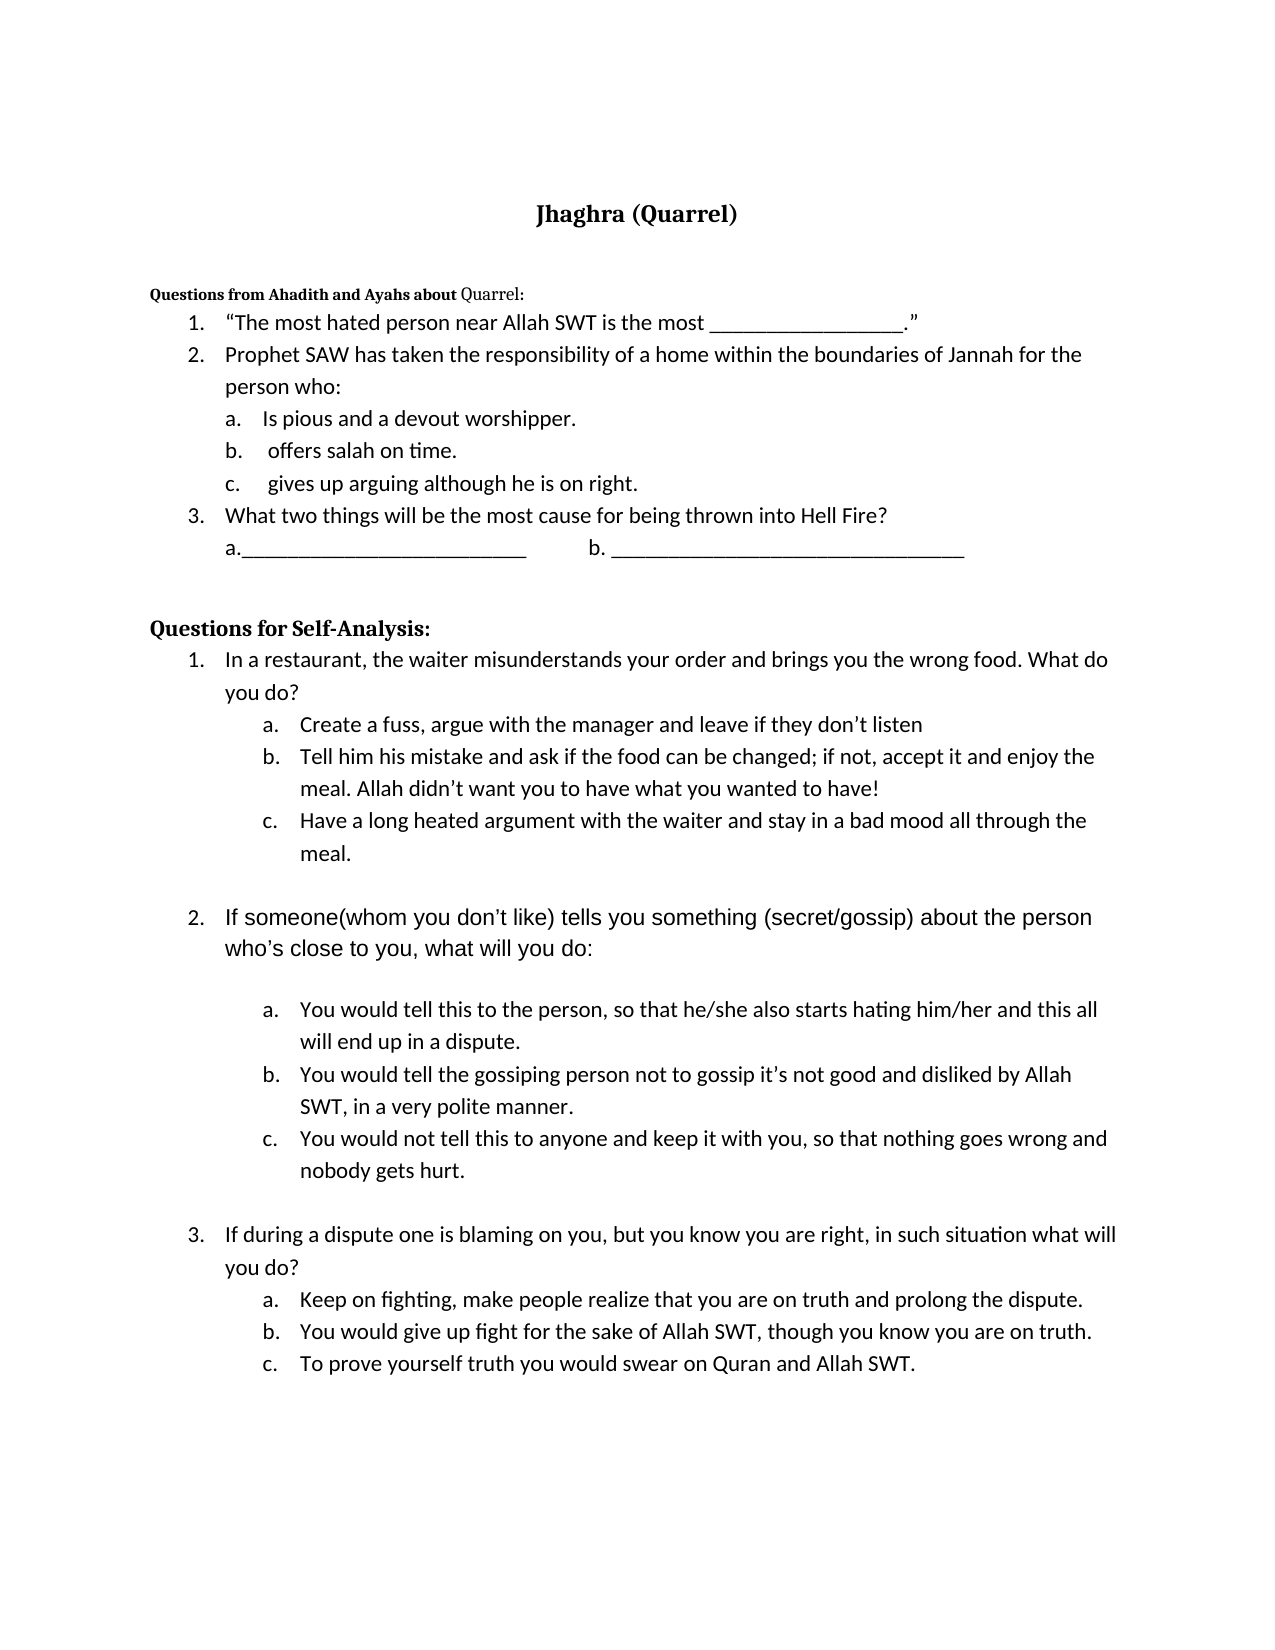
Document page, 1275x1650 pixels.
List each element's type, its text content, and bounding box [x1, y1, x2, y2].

list Tell him his mistake and ask if the food can be changed; if not, accept it and enjoy the meal. Allah didn’t want you to have what you wanted to have! [262, 742, 1125, 802]
list Prophet SAW has taken the responsibility of a home within the boundaries of Jannah for the person who: [187, 340, 1125, 400]
list a._________________________ b. _______________________________ [225, 533, 1125, 561]
list gives up arguing although he is on right. [225, 469, 1125, 497]
subtitle Jhaghra (Quarrel) [150, 200, 1125, 229]
list To prove yourself truth you would swear on Quran and Allah SWT. [262, 1349, 1125, 1377]
list Create a fuss, argue with the manager and leave if they don’t listen [262, 710, 1125, 738]
subtitle Questions from Ahadith and Ayahs about Quarrel: [150, 283, 1125, 304]
list “The most hated person near Allah SWT is the most _________________.” [187, 308, 1125, 336]
list What two things will be the most cause for being thrown into Hell Fire? [187, 501, 1125, 529]
list Is pious and a devout worshipper. [225, 404, 1125, 432]
list You would give up fight for the sake of Allah SWT, though you know you are on truth. [262, 1317, 1125, 1345]
list You would tell this to the person, so that he/she also starts hating him/her and this all will end up in a dispute. [262, 995, 1125, 1056]
list Keep on fighting, make people realize that you are on truth and prolong the dispute. [262, 1285, 1125, 1313]
list In a restaurant, the waiter misunderstands your order and brings you the wrong food. What do you do? [187, 646, 1125, 706]
list Have a long heated argument with the waiter and stay in a bad mood all through the meal. [262, 806, 1125, 867]
list offers salah on time. [225, 437, 1125, 464]
list You would tell the gossiping person not to gossip it’s not good and disliked by Allah SWT, in a very polite manner. [262, 1060, 1125, 1120]
subtitle Questions for Self-Analysis: [150, 615, 1125, 642]
list If someone(whom you don’t like) tells you something (secret/gossip) about the person who’s close to you, what will you do: [187, 903, 1125, 961]
list If during a dispute one is blaming on you, but you know you are right, in such situation what will you do? [187, 1221, 1125, 1281]
list You would not tell this to anyone and keep it with you, so that nothing goes wrong and nobody gets hurt. [262, 1124, 1125, 1184]
